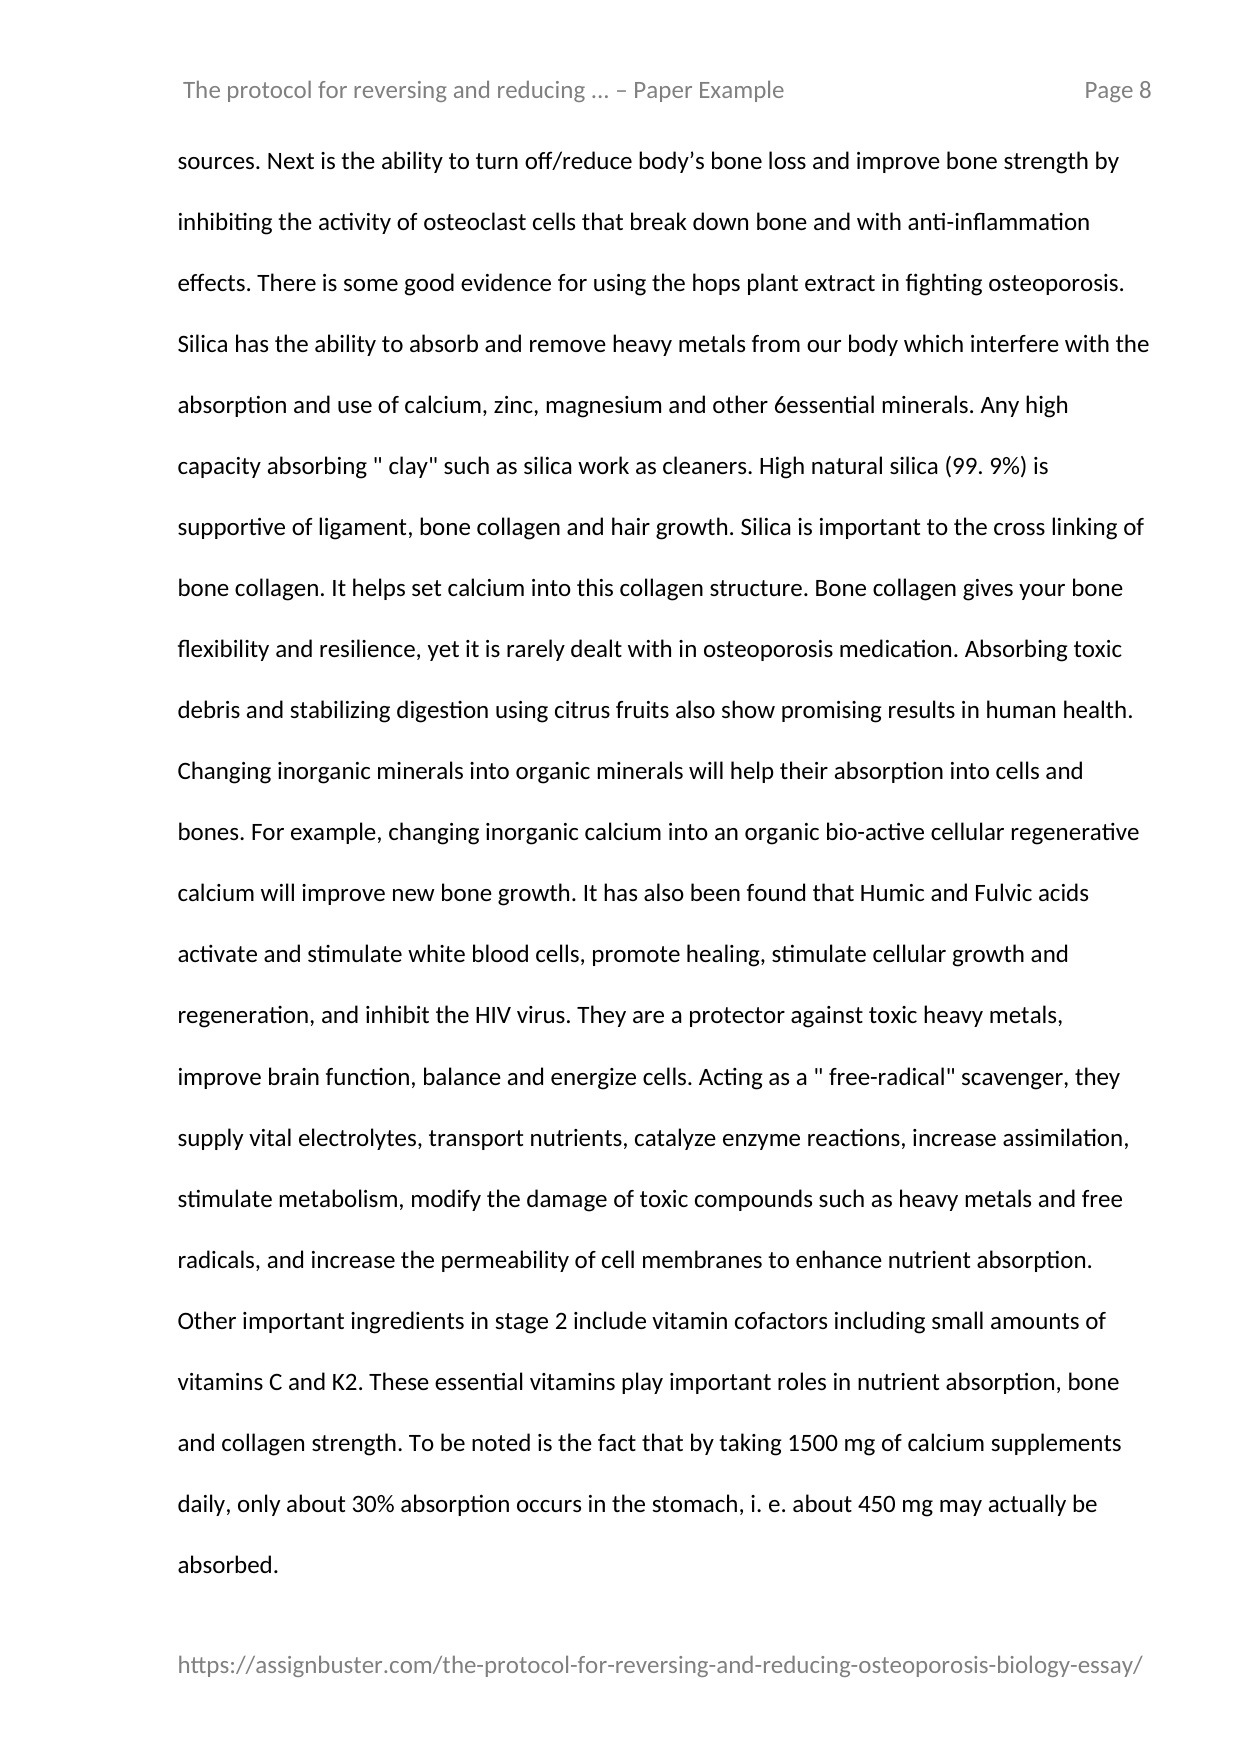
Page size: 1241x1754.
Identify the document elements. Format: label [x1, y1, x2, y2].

text [177, 145, 1152, 1579]
